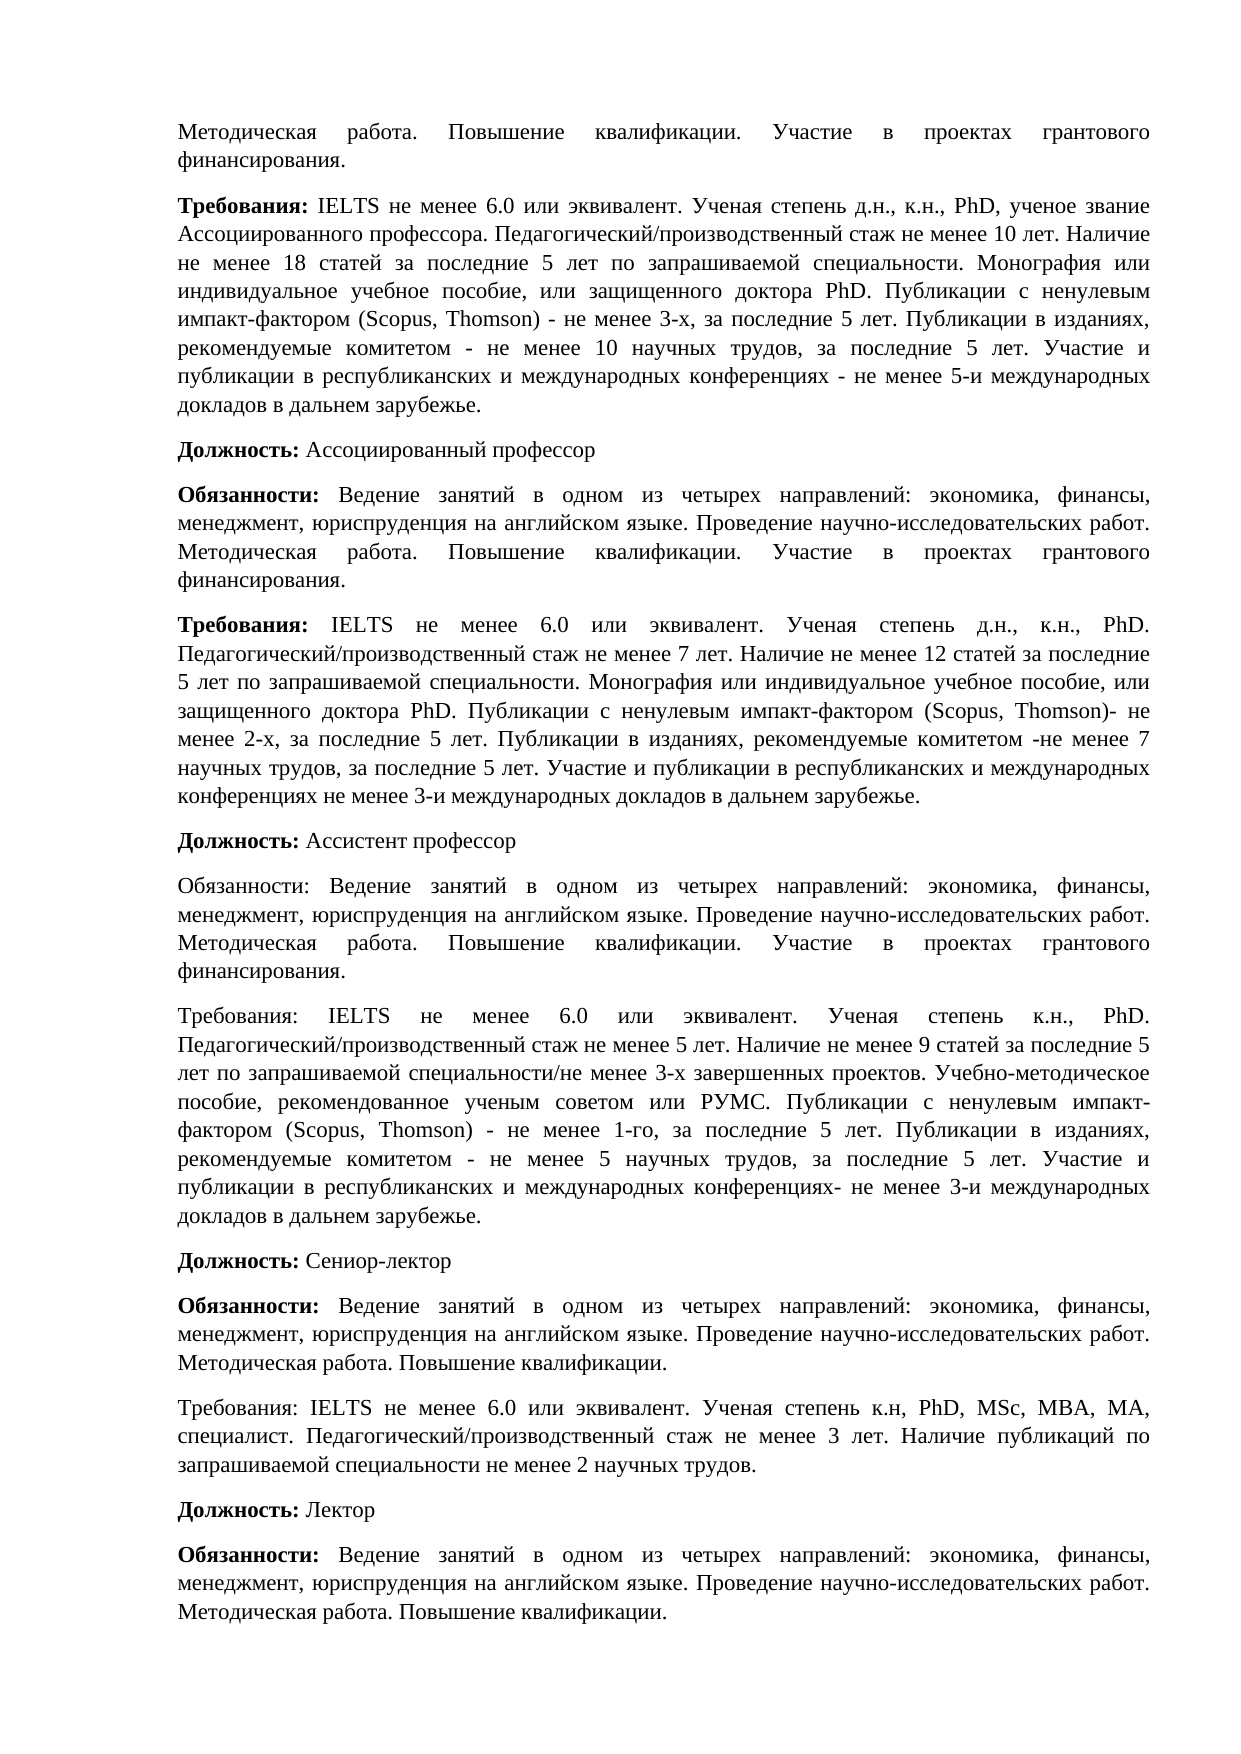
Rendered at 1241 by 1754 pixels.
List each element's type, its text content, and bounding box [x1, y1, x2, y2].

text Обязанности: Ведение занятий в одном из четырех направлений: экономика, финансы, менеджмент, юриспруденция на английском языке. Проведение научно-исследовательских работ. Методическая работа. Повышение квалификации. [177, 1292, 1152, 1375]
text Требования: IELTS не менее 6.0 или эквивалент. Ученая степень д.н., к.н., PhD. Педагогический/производственный стаж не менее 7 лет. Наличие не менее 12 статей за последние 5 лет по запрашиваемой специальности. Монография или индивидуальное учебное пособие, или защищенного доктора PhD. Публикации с ненулевым импакт-фактором (Scopus, Thomson)- не менее 2-х, за последние 5 лет. Публикации в изданиях, рекомендуемые комитетом -не менее 7 научных трудов, за последние 5 лет. Участие и публикации в республиканских и международных конференциях не менее 3-и международных докладов в дальнем зарубежье. [177, 611, 1152, 808]
text Должность: Ассоциированный профессор [177, 436, 1152, 462]
text Требования: IELTS не менее 6.0 или эквивалент. Ученая степень к.н, PhD, MSc, MBA, MA, специалист. Педагогический/производственный стаж не менее 3 лет. Наличие публикаций по запрашиваемой специальности не менее 2 научных трудов. [177, 1394, 1152, 1477]
text Обязанности: Ведение занятий в одном из четырех направлений: экономика, финансы, менеджмент, юриспруденция на английском языке. Проведение научно-исследовательских работ. Методическая работа. Повышение квалификации. [177, 1541, 1152, 1624]
text Требования: IELTS не менее 6.0 или эквивалент. Ученая степень к.н., PhD. Педагогический/производственный стаж не менее 5 лет. Наличие не менее 9 статей за последние 5 лет по запрашиваемой специальности/не менее 3-х завершенных проектов. Учебно-методическое пособие, рекомендованное ученым советом или РУМС. Публикации с ненулевым импакт-фактором (Scopus, Thomson) - не менее 1-го, за последние 5 лет. Публикации в изданиях, рекомендуемые комитетом - не менее 5 научных трудов, за последние 5 лет. Участие и публикации в республиканских и международных конференциях- не менее 3-и международных докладов в дальнем зарубежье. [177, 1003, 1152, 1228]
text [177, 118, 1152, 173]
text Требования: IELTS не менее 6.0 или эквивалент. Ученая степень д.н., к.н., PhD, ученое звание Ассоциированного профессора. Педагогический/производственный стаж не менее 10 лет. Наличие не менее 18 статей за последние 5 лет по запрашиваемой специальности. Монография или индивидуальное учебное пособие, или защищенного доктора PhD. Публикации с ненулевым импакт-фактором (Scopus, Thomson) - не менее 3-х, за последние 5 лет. Публикации в изданиях, рекомендуемые комитетом - не менее 10 научных трудов, за последние 5 лет. Участие и публикации в республиканских и международных конференциях - не менее 5-и международных докладов в дальнем зарубежье. [177, 192, 1152, 417]
text Должность: Ассистент профессор [177, 827, 1152, 853]
text Должность: Лектор [177, 1496, 1152, 1522]
text Должность: Сениор-лектор [177, 1247, 1152, 1273]
